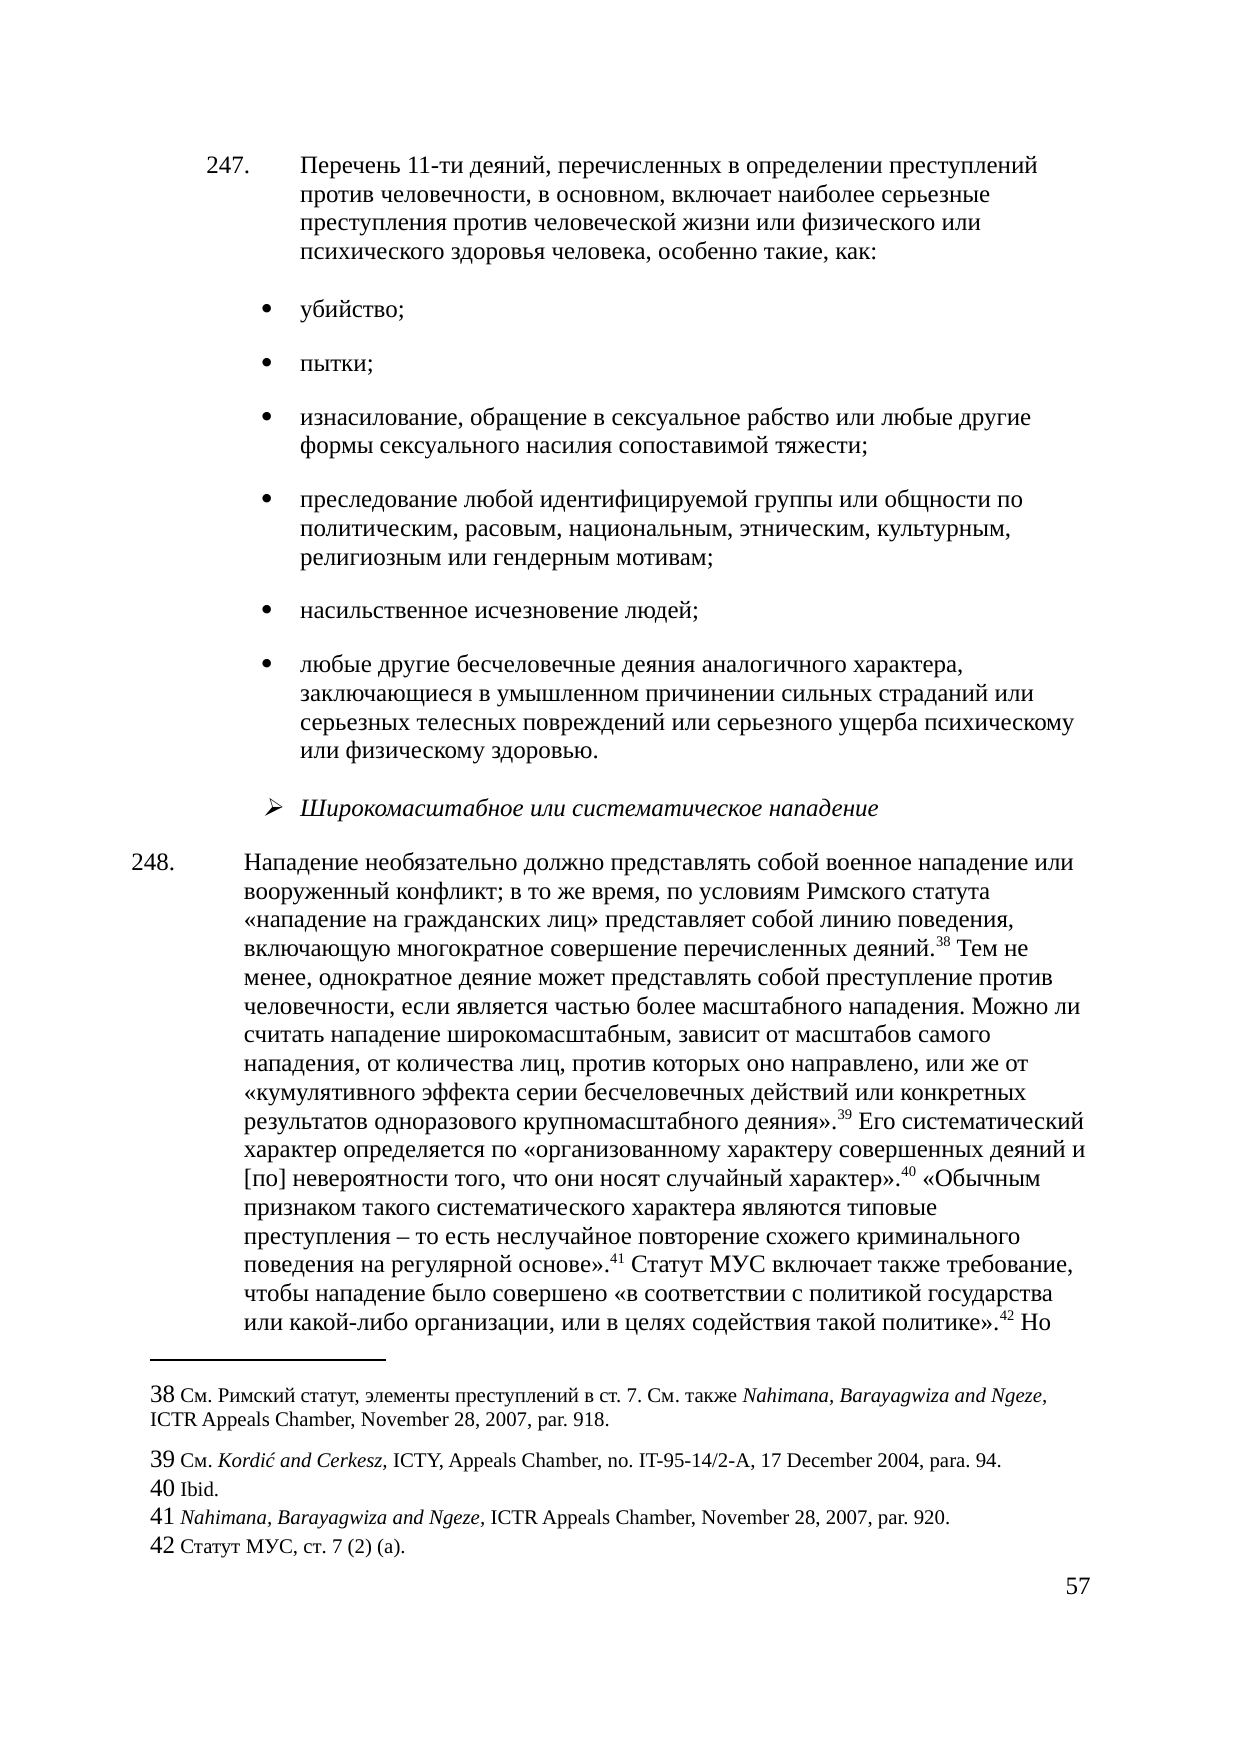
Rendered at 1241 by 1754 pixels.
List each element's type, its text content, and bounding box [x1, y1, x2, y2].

list изнасилование, обращение в сексуальное рабство или любые другие формы сексуального насилия сопоставимой тяжести; [262, 402, 1090, 459]
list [131, 847, 1090, 1336]
list Перечень 11-ти деяний, перечисленных в определении преступлений против человечности, в основном, включает наиболее серьезные преступления против человеческой жизни или физического или психического здоровья человека, особенно такие, как: [206, 150, 1090, 265]
list убийство; [262, 294, 1090, 323]
list пытки; [262, 348, 1090, 377]
list любые другие бесчеловечные деяния аналогичного характера, заключающиеся в умышленном причинении сильных страданий или серьезных телесных повреждений или серьезного ущерба психическому или физическому здоровью. [262, 649, 1090, 764]
list преследование любой идентифицируемой группы или общности по политическим, расовым, национальным, этническим, культурным, религиозным или гендерным мотивам; [262, 484, 1090, 570]
list Широкомасштабное или систематическое нападение [262, 793, 1090, 822]
list насильственное исчезновение людей; [262, 595, 1090, 624]
